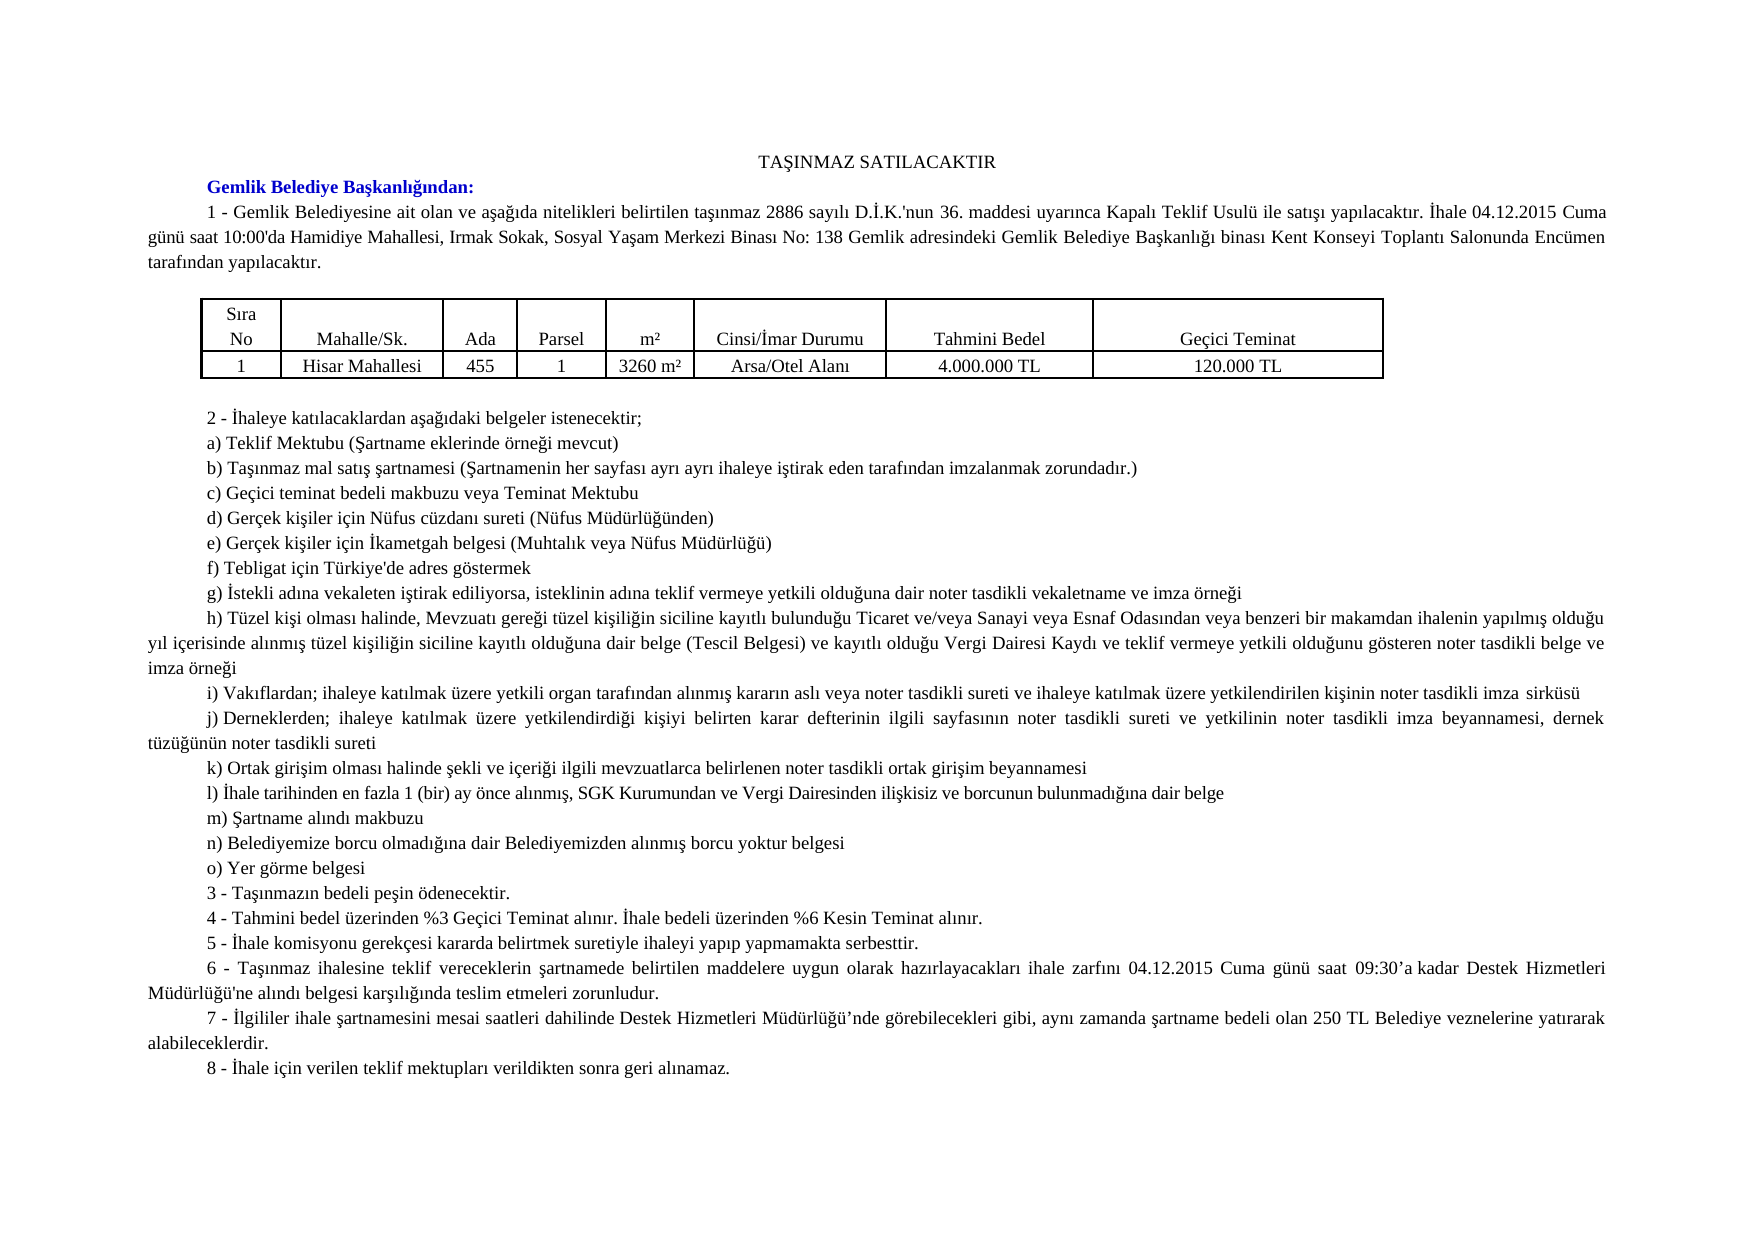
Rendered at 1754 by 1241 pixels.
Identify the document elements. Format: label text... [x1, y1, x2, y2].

text 8 - İhale için verilen teklif mektupları verildikten sonra geri alınamaz. [148, 1054, 1606, 1079]
table_cell 4.000.000 TL [887, 352, 1092, 377]
text TAŞINMAZ SATILACAKTIR [148, 148, 1606, 173]
text b) Taşınmaz mal satış şartnamesi (Şartnamenin her sayfası ayrı ayrı ihaleye iştirak eden tarafından imzalanmak zorundadır.) [148, 454, 1606, 479]
text l) İhale tarihinden en fazla 1 (bir) ay önce alınmış, SGK Kurumundan ve Vergi Dairesinden ilişkisiz ve borcunun bulunmadığına dair belge [148, 779, 1606, 804]
table_cell 455 [444, 352, 516, 377]
table_cell 120.000 TL [1094, 352, 1382, 377]
text 7 - İlgililer ihale şartnamesini mesai saatleri dahilinde Destek Hizmetleri Müdürlüğü’nde görebilecekleri gibi, aynı zamanda şartname bedeli olan 250 TL Belediye veznelerine yatırarak alabileceklerdir. [148, 1004, 1606, 1054]
text Gemlik Belediye Başkanlığından: [148, 173, 1606, 198]
table_header Sıra No [203, 300, 280, 350]
text 5 - İhale komisyonu gerekçesi kararda belirtmek suretiyle ihaleyi yapıp yapmamakta serbesttir. [148, 929, 1606, 954]
table_cell Hisar Mahallesi [282, 352, 442, 377]
table_cell 1 [203, 352, 280, 377]
text a) Teklif Mektubu (Şartname eklerinde örneği mevcut) [148, 429, 1606, 454]
text j) Derneklerden; ihaleye katılmak üzere yetkilendirdiği kişiyi belirten karar defterinin ilgili sayfasının noter tasdikli sureti ve yetkilinin noter tasdikli imza beyannamesi, dernek tüzüğünün noter tasdikli sureti [148, 704, 1606, 754]
table_header m² [607, 300, 693, 350]
text i) Vakıflardan; ihaleye katılmak üzere yetkili organ tarafından alınmış kararın aslı veya noter tasdikli sureti ve ihaleye katılmak üzere yetkilendirilen kişinin noter tasdikli imza sirküsü [148, 679, 1606, 704]
text f) Tebligat için Türkiye'de adres göstermek [148, 554, 1606, 579]
table_header Parsel [518, 300, 605, 350]
table_cell Arsa/Otel Alanı [695, 352, 885, 377]
text o) Yer görme belgesi [148, 854, 1606, 879]
text h) Tüzel kişi olması halinde, Mevzuatı gereği tüzel kişiliğin siciline kayıtlı bulunduğu Ticaret ve/veya Sanayi veya Esnaf Odasından veya benzeri bir makamdan ihalenin yapılmış olduğu yıl içerisinde alınmış tüzel kişiliğin siciline kayıtlı olduğuna dair belge (Tescil Belgesi) ve kayıtlı olduğu Vergi Dairesi Kaydı ve teklif vermeye yetkili olduğunu gösteren noter tasdikli belge ve imza örneği [148, 604, 1606, 679]
text g) İstekli adına vekaleten iştirak ediliyorsa, isteklinin adına teklif vermeye yetkili olduğuna dair noter tasdikli vekaletname ve imza örneği [148, 579, 1606, 604]
text m) Şartname alındı makbuzu [148, 804, 1606, 829]
text 6 - Taşınmaz ihalesine teklif vereceklerin şartnamede belirtilen maddelere uygun olarak hazırlayacakları ihale zarfını 04.12.2015 Cuma günü saat 09:30’a kadar Destek Hizmetleri Müdürlüğü'ne alındı belgesi karşılığında teslim etmeleri zorunludur. [148, 954, 1606, 1004]
text c) Geçici teminat bedeli makbuzu veya Teminat Mektubu [148, 479, 1606, 504]
text 1 - Gemlik Belediyesine ait olan ve aşağıda nitelikleri belirtilen taşınmaz 2886 sayılı D.İ.K.'nun 36. maddesi uyarınca Kapalı Teklif Usulü ile satışı yapılacaktır. İhale 04.12.2015 Cuma günü saat 10:00'da Hamidiye Mahallesi, Irmak Sokak, Sosyal Yaşam Merkezi Binası No: 138 Gemlik adresindeki Gemlik Belediye Başkanlığı binası Kent Konseyi Toplantı Salonunda Encümen tarafından yapılacaktır. [148, 198, 1606, 273]
table_cell 3260 m² [607, 352, 693, 377]
table_header Geçici Teminat [1094, 300, 1382, 350]
text 4 - Tahmini bedel üzerinden %3 Geçici Teminat alınır. İhale bedeli üzerinden %6 Kesin Teminat alınır. [148, 904, 1606, 929]
table_header Ada [444, 300, 516, 350]
table_header Tahmini Bedel [887, 300, 1092, 350]
table_header Mahalle/Sk. [282, 300, 442, 350]
table_cell 1 [518, 352, 605, 377]
text 2 - İhaleye katılacaklardan aşağıdaki belgeler istenecektir; [148, 404, 1606, 429]
table_header Cinsi/İmar Durumu [695, 300, 885, 350]
text e) Gerçek kişiler için İkametgah belgesi (Muhtalık veya Nüfus Müdürlüğü) [148, 529, 1606, 554]
text k) Ortak girişim olması halinde şekli ve içeriği ilgili mevzuatlarca belirlenen noter tasdikli ortak girişim beyannamesi [148, 754, 1606, 779]
text d) Gerçek kişiler için Nüfus cüzdanı sureti (Nüfus Müdürlüğünden) [148, 504, 1606, 529]
text n) Belediyemize borcu olmadığına dair Belediyemizden alınmış borcu yoktur belgesi [148, 829, 1606, 854]
text 3 - Taşınmazın bedeli peşin ödenecektir. [148, 879, 1606, 904]
